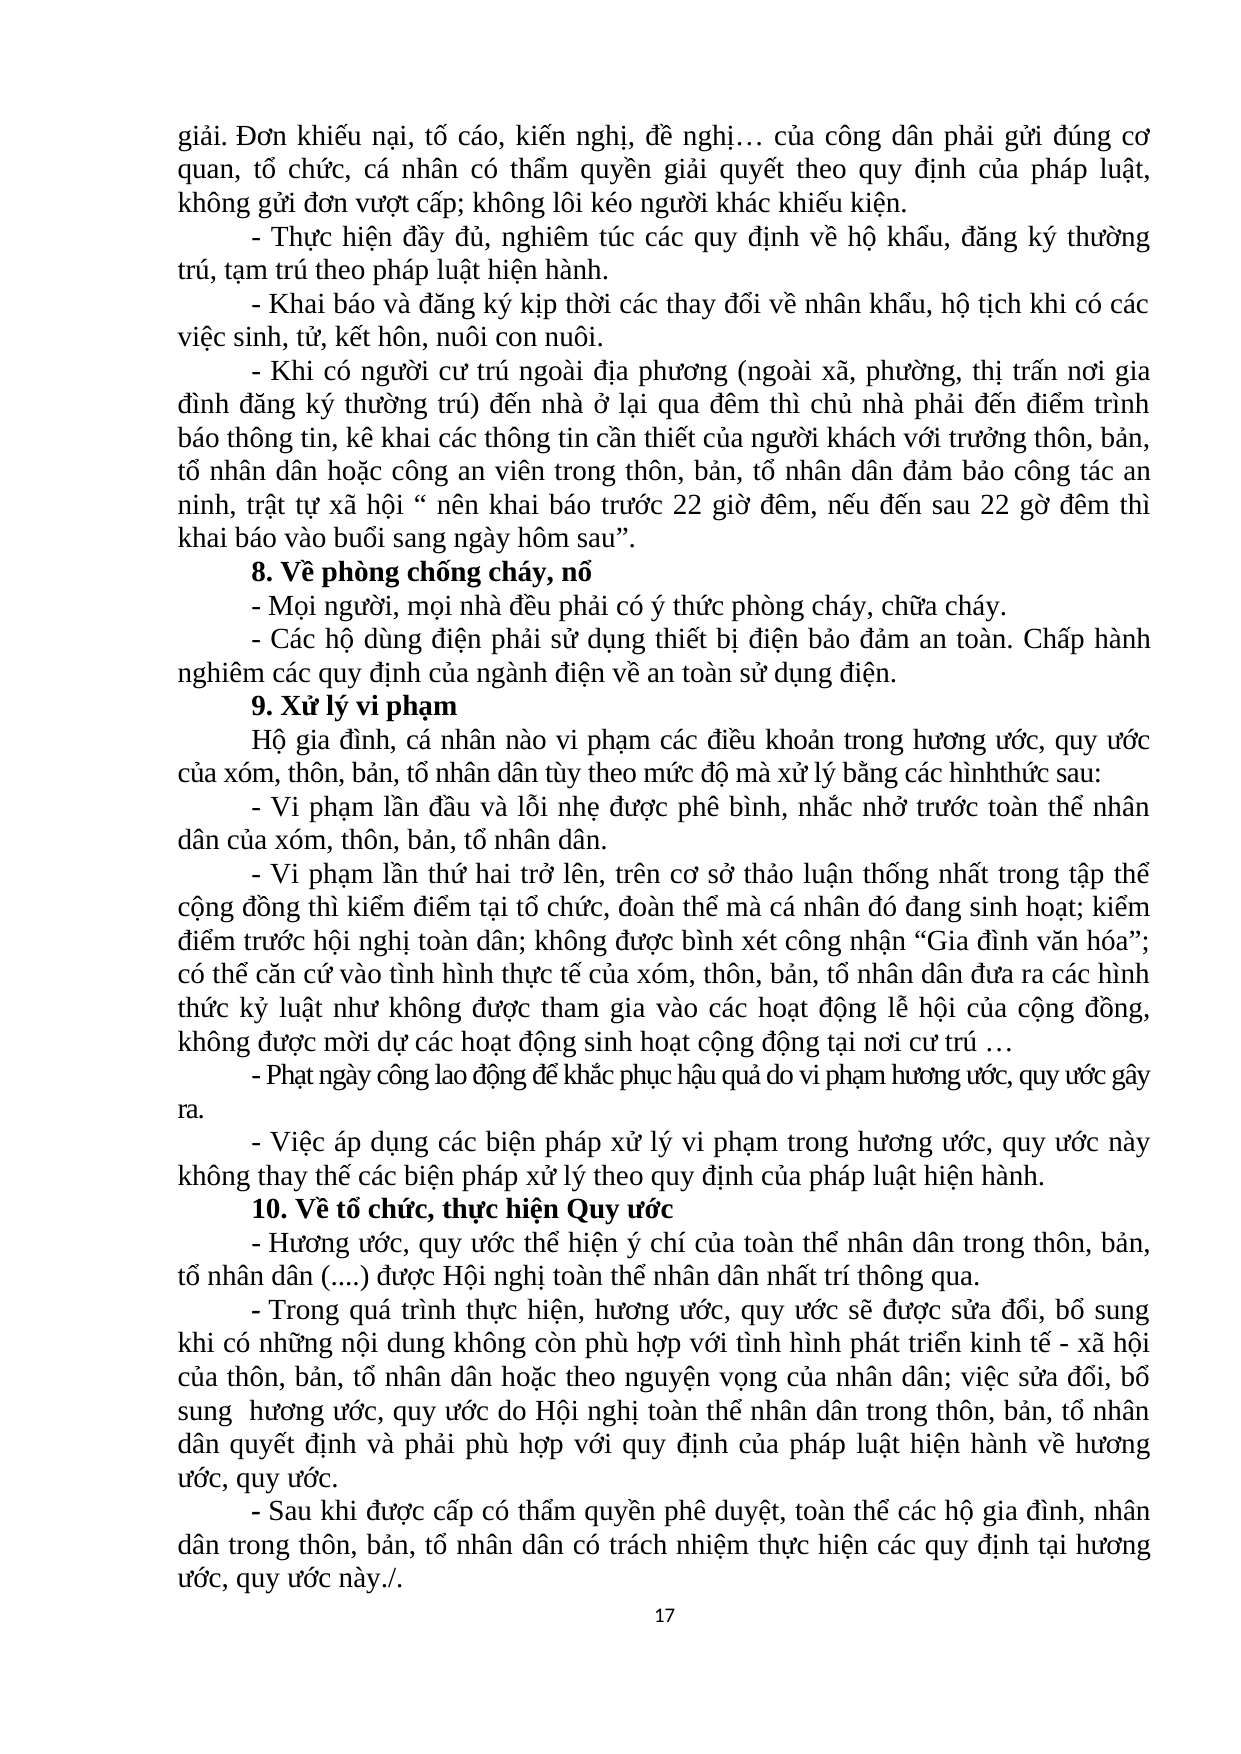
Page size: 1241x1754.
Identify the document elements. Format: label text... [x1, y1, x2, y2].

text - Vi phạm lần thứ hai trở lên, trên cơ sở thảo luận thống nhất trong tập thể cộng đồng thì kiểm điểm tại tổ chức, đoàn thể mà cá nhân đó đang sinh hoạt; kiểm điểm trước hội nghị toàn dân; không được bình xét công nhận “Gia đình văn hóa”; có thể căn cứ vào tình hình thực tế của xóm, thôn, bản, tổ nhân dân đưa ra các hình thức kỷ luật như không được tham gia vào các hoạt động lễ hội của cộng đồng, không được mời dự các hoạt động sinh hoạt cộng động tại nơi cư trú … [177, 856, 1152, 1057]
text - Trong quá trình thực hiện, hương ước, quy ước sẽ được sửa đổi, bổ sung khi có những nội dung không còn phù hợp với tình hình phát triển kinh tế - xã hội của thôn, bản, tổ nhân dân hoặc theo nguyện vọng của nhân dân; việc sửa đổi, bổ sung hương ước, quy ước do Hội nghị toàn thể nhân dân trong thôn, bản, tổ nhân dân quyết định và phải phù hợp với quy định của pháp luật hiện hành về hương ước, quy ước. [177, 1292, 1152, 1493]
text - Vi phạm lần đầu và lỗi nhẹ được phê bình, nhắc nhở trước toàn thể nhân dân của xóm, thôn, bản, tổ nhân dân. [177, 789, 1152, 856]
text - Khi có người cư trú ngoài địa phương (ngoài xã, phường, thị trấn nơi gia đình đăng ký thường trú) đến nhà ở lại qua đêm thì chủ nhà phải đến điểm trình báo thông tin, kê khai các thông tin cần thiết của người khách với trưởng thôn, bản, tổ nhân dân hoặc công an viên trong thôn, bản, tổ nhân dân đảm bảo công tác an ninh, trật tự xã hội “ nên khai báo trước 22 giờ đêm, nếu đến sau 22 gờ đêm thì khai báo vào buổi sang ngày hôm sau”. [177, 353, 1152, 554]
text - Mọi người, mọi nhà đều phải có ý thức phòng cháy, chữa cháy. [177, 588, 1152, 621]
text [177, 118, 1152, 219]
text - Các hộ dùng điện phải sử dụng thiết bị điện bảo đảm an toàn. Chấp hành nghiêm các quy định của ngành điện về an toàn sử dụng điện. [177, 621, 1152, 688]
text - Sau khi được cấp có thẩm quyền phê duyệt, toàn thể các hộ gia đình, nhân dân trong thôn, bản, tổ nhân dân có trách nhiệm thực hiện các quy định tại hương ước, quy ước này./. [177, 1493, 1152, 1594]
text - Việc áp dụng các biện pháp xử lý vi phạm trong hương ước, quy ước này không thay thế các biện pháp xử lý theo quy định của pháp luật hiện hành. [177, 1124, 1152, 1191]
text Hộ gia đình, cá nhân nào vi phạm các điều khoản trong hương ước, quy ước của xóm, thôn, bản, tổ nhân dân tùy theo mức độ mà xử lý bằng các hìnhthức sau: [177, 722, 1152, 789]
text 10. Về tổ chức, thực hiện Quy ước [177, 1191, 1152, 1225]
text 9. Xử lý vi phạm [177, 688, 1152, 722]
text - Thực hiện đầy đủ, nghiêm túc các quy định về hộ khẩu, đăng ký thường trú, tạm trú theo pháp luật hiện hành. [177, 219, 1152, 286]
text - Khai báo và đăng ký kịp thời các thay đổi về nhân khẩu, hộ tịch khi có các việc sinh, tử, kết hôn, nuôi con nuôi. [177, 286, 1152, 353]
text 8. Về phòng chống cháy, nổ [177, 554, 1152, 588]
text - Hương ước, quy ước thể hiện ý chí của toàn thể nhân dân trong thôn, bản, tổ nhân dân (....) được Hội nghị toàn thể nhân dân nhất trí thông qua. [177, 1225, 1152, 1292]
text - Phạt ngày công lao động để khắc phục hậu quả do vi phạm hương ước, quy ước gây ra. [177, 1057, 1152, 1124]
